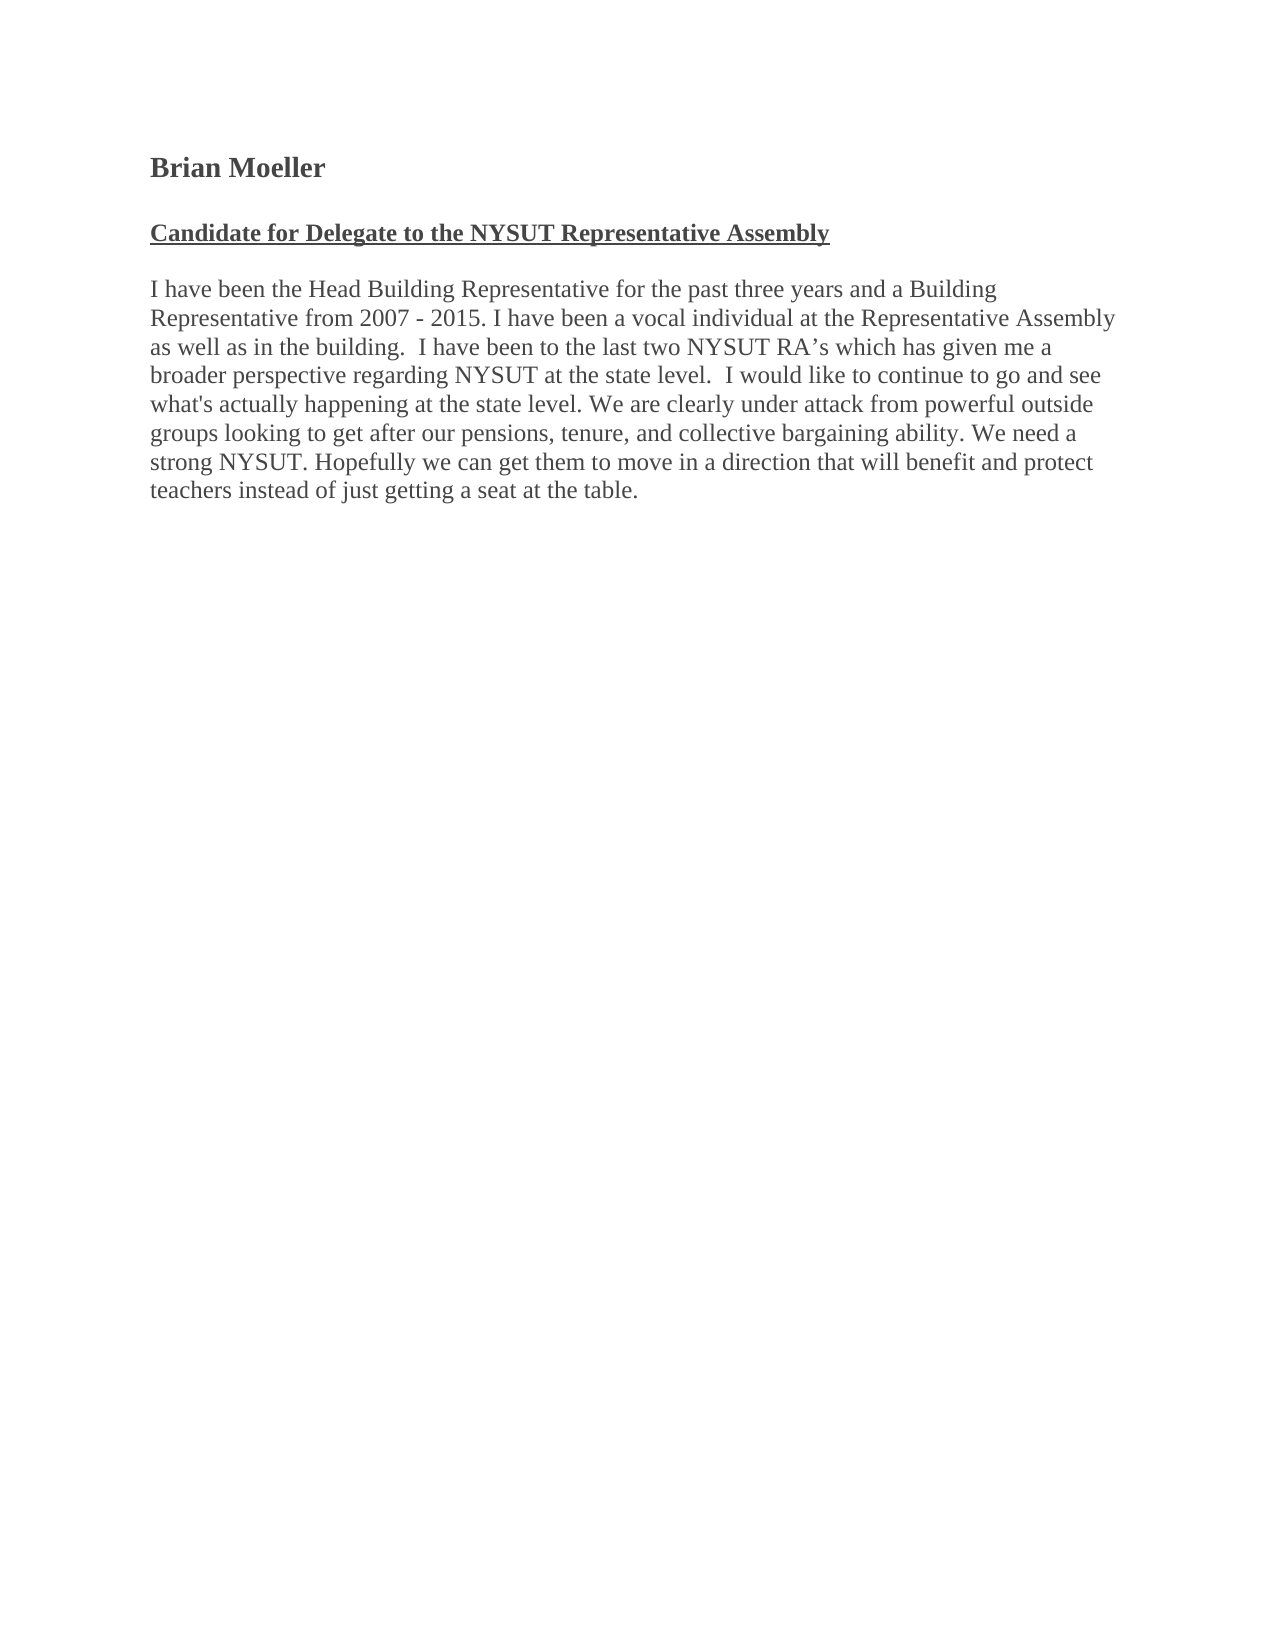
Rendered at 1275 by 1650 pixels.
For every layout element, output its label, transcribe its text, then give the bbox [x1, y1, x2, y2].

text Candidate for Delegate to the NYSUT Representative Assembly [150, 208, 1125, 249]
text I have been the Head Building Representative for the past three years and a Building Representative from 2007 - 2015. I have been a vocal individual at the Representative Assembly as well as in the building. I have been to the last two NYSUT RA’s which has given me a broader perspective regarding NYSUT at the state level. I would like to continue to go and see what's actually happening at the state level. We are clearly under attack from powerful outside groups looking to get after our pensions, tenure, and collective bargaining ability. We need a strong NYSUT. Hopefully we can get them to move in a direction that will benefit and protect teachers instead of just getting a seat at the table. [150, 274, 1125, 504]
text Brian Moeller [150, 150, 1125, 183]
